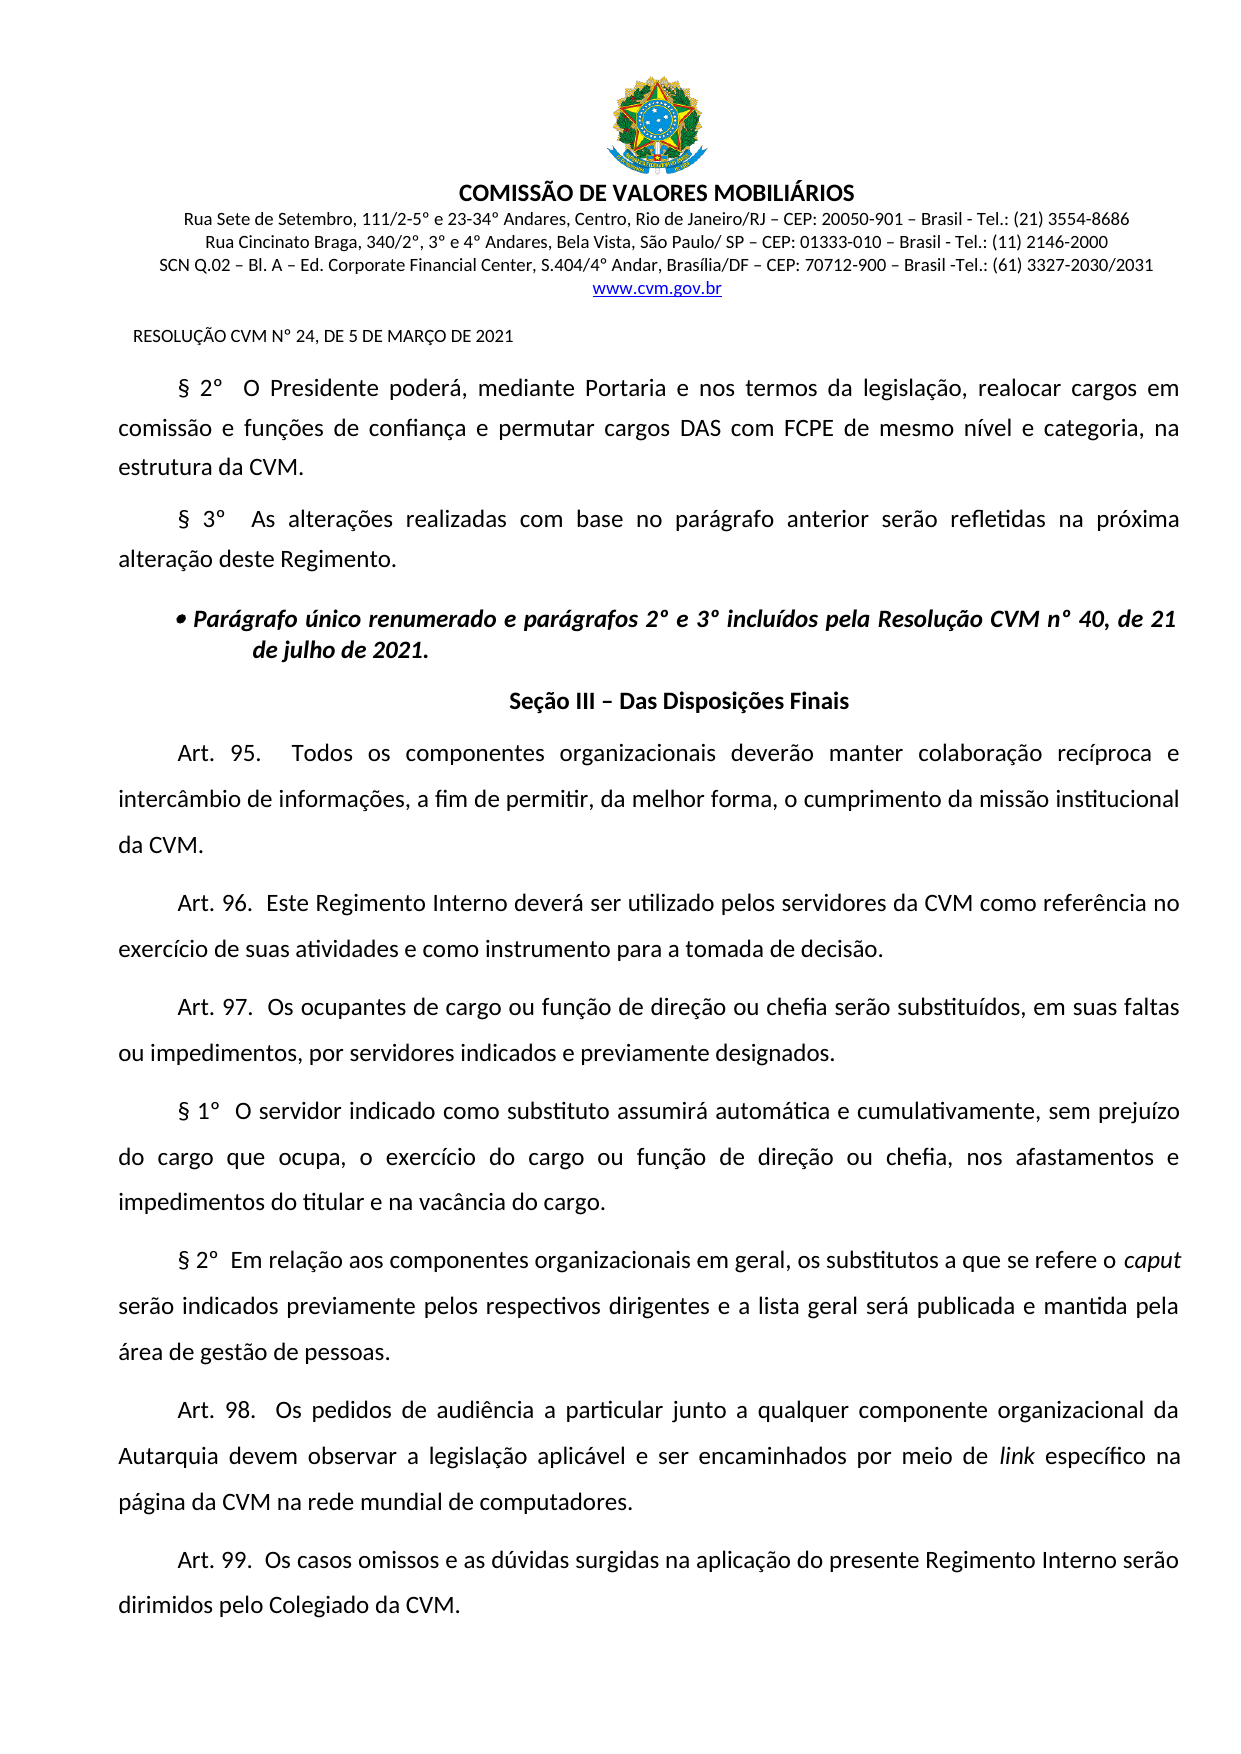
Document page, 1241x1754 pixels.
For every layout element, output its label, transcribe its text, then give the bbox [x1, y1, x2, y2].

text § 2º Em relação aos componentes organizacionais em geral, os substitutos a que se refere o caput serão indicados previamente pelos respectivos dirigentes e a lista geral será publicada e mantida pela área de gestão de pessoas. [118, 1244, 1181, 1367]
text Art. 96. Este Regimento Interno deverá ser utilizado pelos servidores da CVM como referência no exercício de suas atividades e como instrumento para a tomada de decisão. [118, 887, 1181, 963]
text § 2º O Presidente poderá, mediante Portaria e nos termos da legislação, realocar cargos em comissão e funções de confiança e permutar cargos DAS com FCPE de mesmo nível e categoria, na estrutura da CVM. [118, 372, 1181, 482]
text Art. 95. Todos os componentes organizacionais deverão manter colaboração recíproca e intercâmbio de informações, a fim de permitir, da melhor forma, o cumprimento da missão institucional da CVM. [118, 737, 1181, 859]
text Seção III – Das Disposições Finais [118, 685, 1181, 716]
list Parágrafo único renumerado e parágrafos 2º e 3º incluídos pela Resolução CVM nº 40, de 21 de julho de 2021. [174, 603, 1181, 664]
text § 1º O servidor indicado como substituto assumirá automática e cumulativamente, sem prejuízo do cargo que ocupa, o exercício do cargo ou função de direção ou chefia, nos afastamentos e impedimentos do titular e na vacância do cargo. [118, 1095, 1181, 1217]
text Art. 98. Os pedidos de audiência a particular junto a qualquer componente organizacional da Autarquia devem observar a legislação aplicável e ser encaminhados por meio de link específico na página da CVM na rede mundial de computadores. [118, 1394, 1181, 1516]
text Art. 97. Os ocupantes de cargo ou função de direção ou chefia serão substituídos, em suas faltas ou impedimentos, por servidores indicados e previamente designados. [118, 991, 1181, 1067]
picture [603, 73, 711, 177]
text § 3º As alterações realizadas com base no parágrafo anterior serão refletidas na próxima alteração deste Regimento. [118, 503, 1181, 573]
text Art. 99. Os casos omissos e as dúvidas surgidas na aplicação do presente Regimento Interno serão dirimidos pelo Colegiado da CVM. [118, 1544, 1181, 1620]
